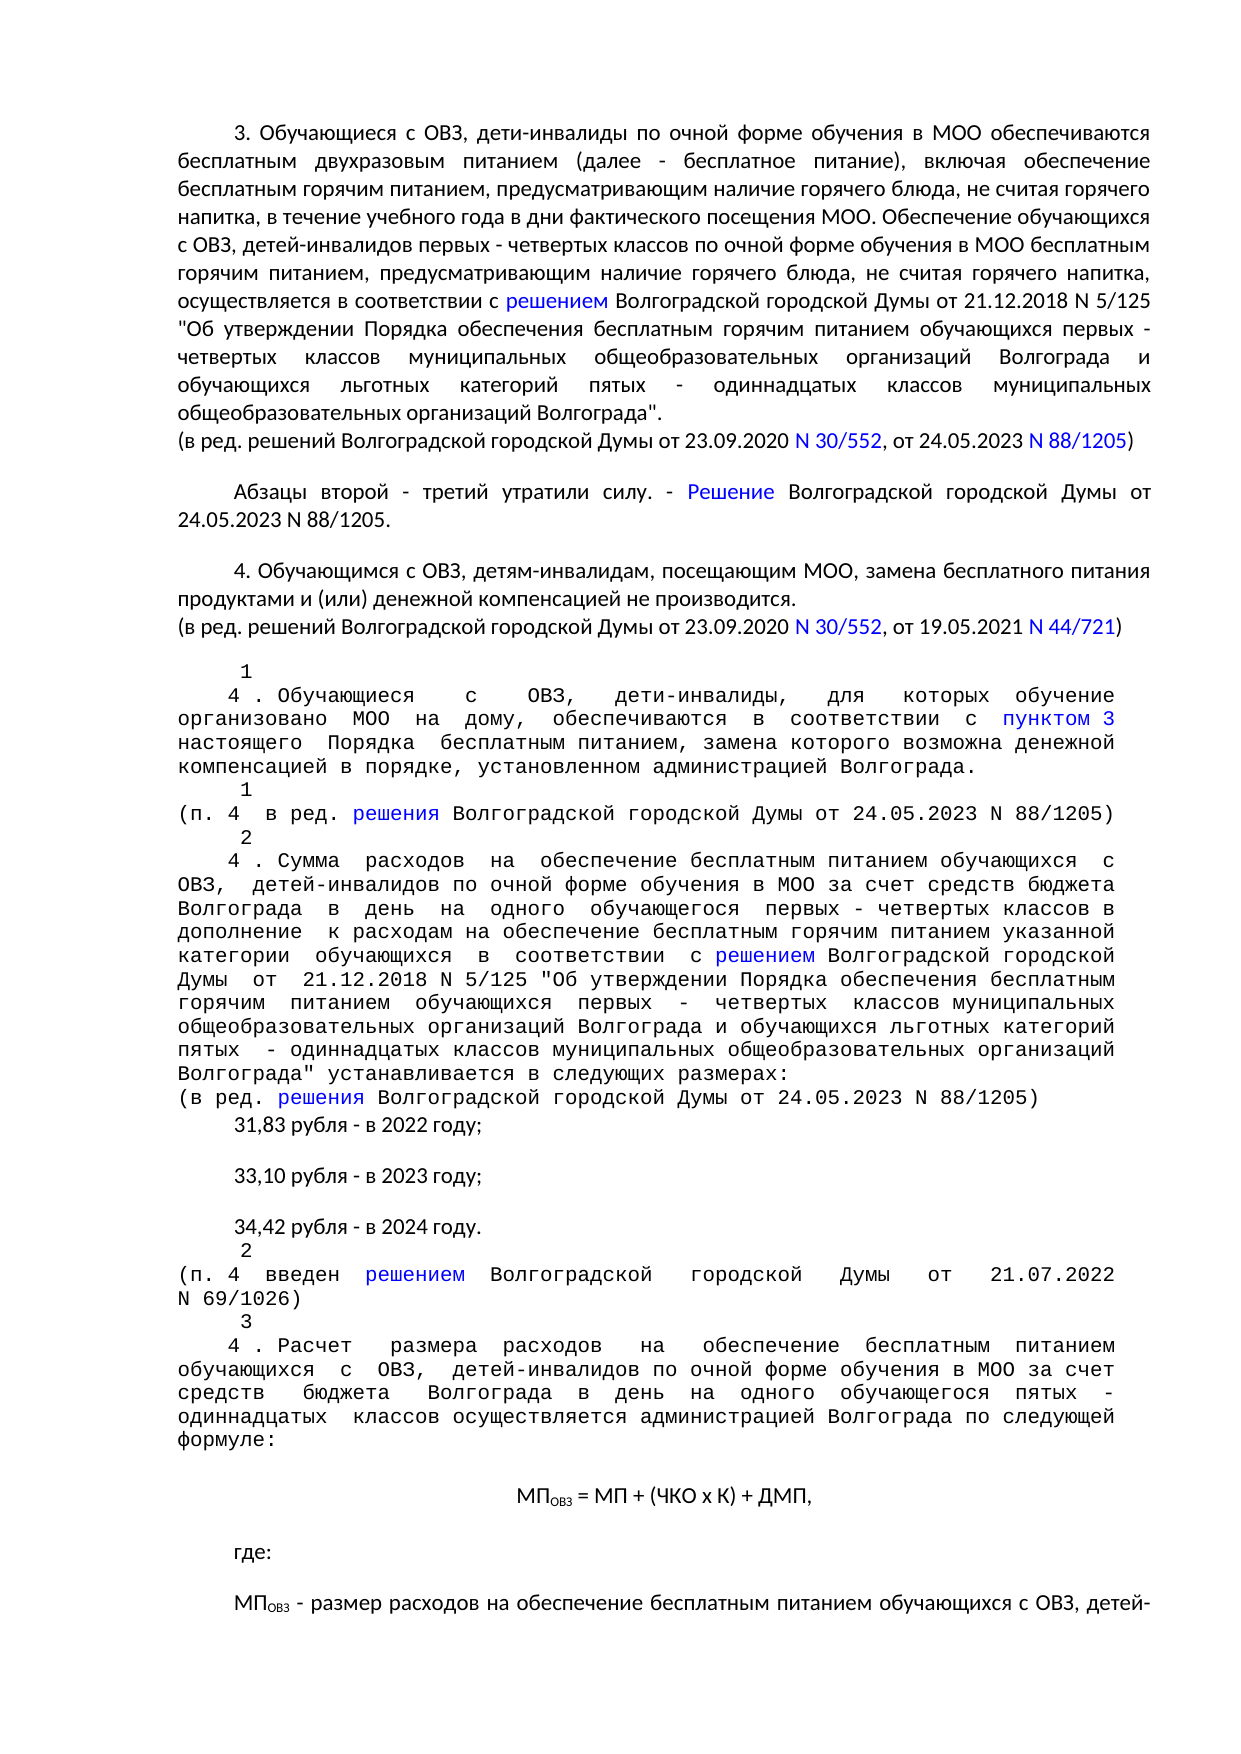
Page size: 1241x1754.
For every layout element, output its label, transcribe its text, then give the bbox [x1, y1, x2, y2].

text Думы от 21.12.2018 N 5/125 "Об утверждении Порядка обеспечения бесплатным [177, 968, 1152, 992]
text 2 [177, 827, 1152, 850]
text где: [177, 1537, 1152, 1565]
text Волгограда в день на одного обучающегося первых - четвертых классов в [177, 898, 1152, 921]
text ОВЗ, детей-инвалидов по очной форме обучения в МОО за счет средств бюджета [177, 874, 1152, 898]
text Волгограда" устанавливается в следующих размерах: [177, 1063, 1152, 1087]
text 4. Обучающимся с ОВЗ, детям-инвалидам, посещающим МОО, замена бесплатного питания продуктами и (или) денежной компенсацией не производится. [177, 556, 1152, 612]
text 1 [177, 779, 1152, 803]
text горячим питанием обучающихся первых - четвертых классов муниципальных [177, 992, 1152, 1016]
text формуле: [177, 1429, 1152, 1453]
text 2 [177, 1240, 1152, 1264]
text (в ред. решений Волгоградской городской Думы от 23.09.2020 N 30/552, от 19.05.2021 N 44/721) [177, 612, 1152, 640]
text (в ред. решений Волгоградской городской Думы от 23.09.2020 N 30/552, от 24.05.2023 N 88/1205) [177, 426, 1152, 454]
text одиннадцатых классов осуществляется администрацией Волгограда по следующей [177, 1406, 1152, 1429]
text организовано МОО на дому, обеспечиваются в соответствии с пунктом 3 [177, 708, 1152, 732]
text 3. Обучающиеся с ОВЗ, дети-инвалиды по очной форме обучения в МОО обеспечиваются бесплатным двухразовым питанием (далее - бесплатное питание), включая обеспечение бесплатным горячим питанием, предусматривающим наличие горячего блюда, не считая горячего напитка, в течение учебного года в дни фактического посещения МОО. Обеспечение обучающихся с ОВЗ, детей-инвалидов первых - четвертых классов по очной форме обучения в МОО бесплатным горячим питанием, предусматривающим наличие горячего блюда, не считая горячего напитка, осуществляется в соответствии с решением Волгоградской городской Думы от 21.12.2018 N 5/125 "Об утверждении Порядка обеспечения бесплатным горячим питанием обучающихся первых - четвертых классов муниципальных общеобразовательных организаций Волгограда и обучающихся льготных категорий пятых - одиннадцатых классов муниципальных общеобразовательных организаций Волгограда". [177, 118, 1152, 426]
text категории обучающихся в соответствии с решением Волгоградской городской [177, 945, 1152, 968]
text общеобразовательных организаций Волгограда и обучающихся льготных категорий [177, 1016, 1152, 1039]
text Абзацы второй - третий утратили силу. - Решение Волгоградской городской Думы от 24.05.2023 N 88/1205. [177, 477, 1152, 533]
text компенсацией в порядке, установленном администрацией Волгограда. [177, 756, 1152, 779]
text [177, 1588, 1152, 1616]
text 4 . Обучающиеся с ОВЗ, дети-инвалиды, для которых обучение [177, 685, 1152, 708]
text N 69/1026) [177, 1288, 1152, 1311]
text МПОВЗ = МП + (ЧКО x К) + ДМП, [177, 1481, 1152, 1509]
text обучающихся с ОВЗ, детей-инвалидов по очной форме обучения в МОО за счет [177, 1358, 1152, 1382]
text 34,42 рубля - в 2024 году. [177, 1212, 1152, 1240]
text 3 [177, 1311, 1152, 1335]
text 1 [177, 661, 1152, 685]
text пятых - одиннадцатых классов муниципальных общеобразовательных организаций [177, 1039, 1152, 1063]
text (в ред. решения Волгоградской городской Думы от 24.05.2023 N 88/1205) [177, 1087, 1152, 1110]
text 33,10 рубля - в 2023 году; [177, 1161, 1152, 1189]
text дополнение к расходам на обеспечение бесплатным горячим питанием указанной [177, 921, 1152, 945]
text (п. 4 в ред. решения Волгоградской городской Думы от 24.05.2023 N 88/1205) [177, 803, 1152, 827]
text средств бюджета Волгограда в день на одного обучающегося пятых - [177, 1382, 1152, 1406]
text 31,83 рубля - в 2022 году; [177, 1110, 1152, 1138]
text 4 . Расчет размера расходов на обеспечение бесплатным питанием [177, 1335, 1152, 1358]
text настоящего Порядка бесплатным питанием, замена которого возможна денежной [177, 732, 1152, 756]
text 4 . Сумма расходов на обеспечение бесплатным питанием обучающихся с [177, 850, 1152, 874]
text (п. 4 введен решением Волгоградской городской Думы от 21.07.2022 [177, 1264, 1152, 1288]
